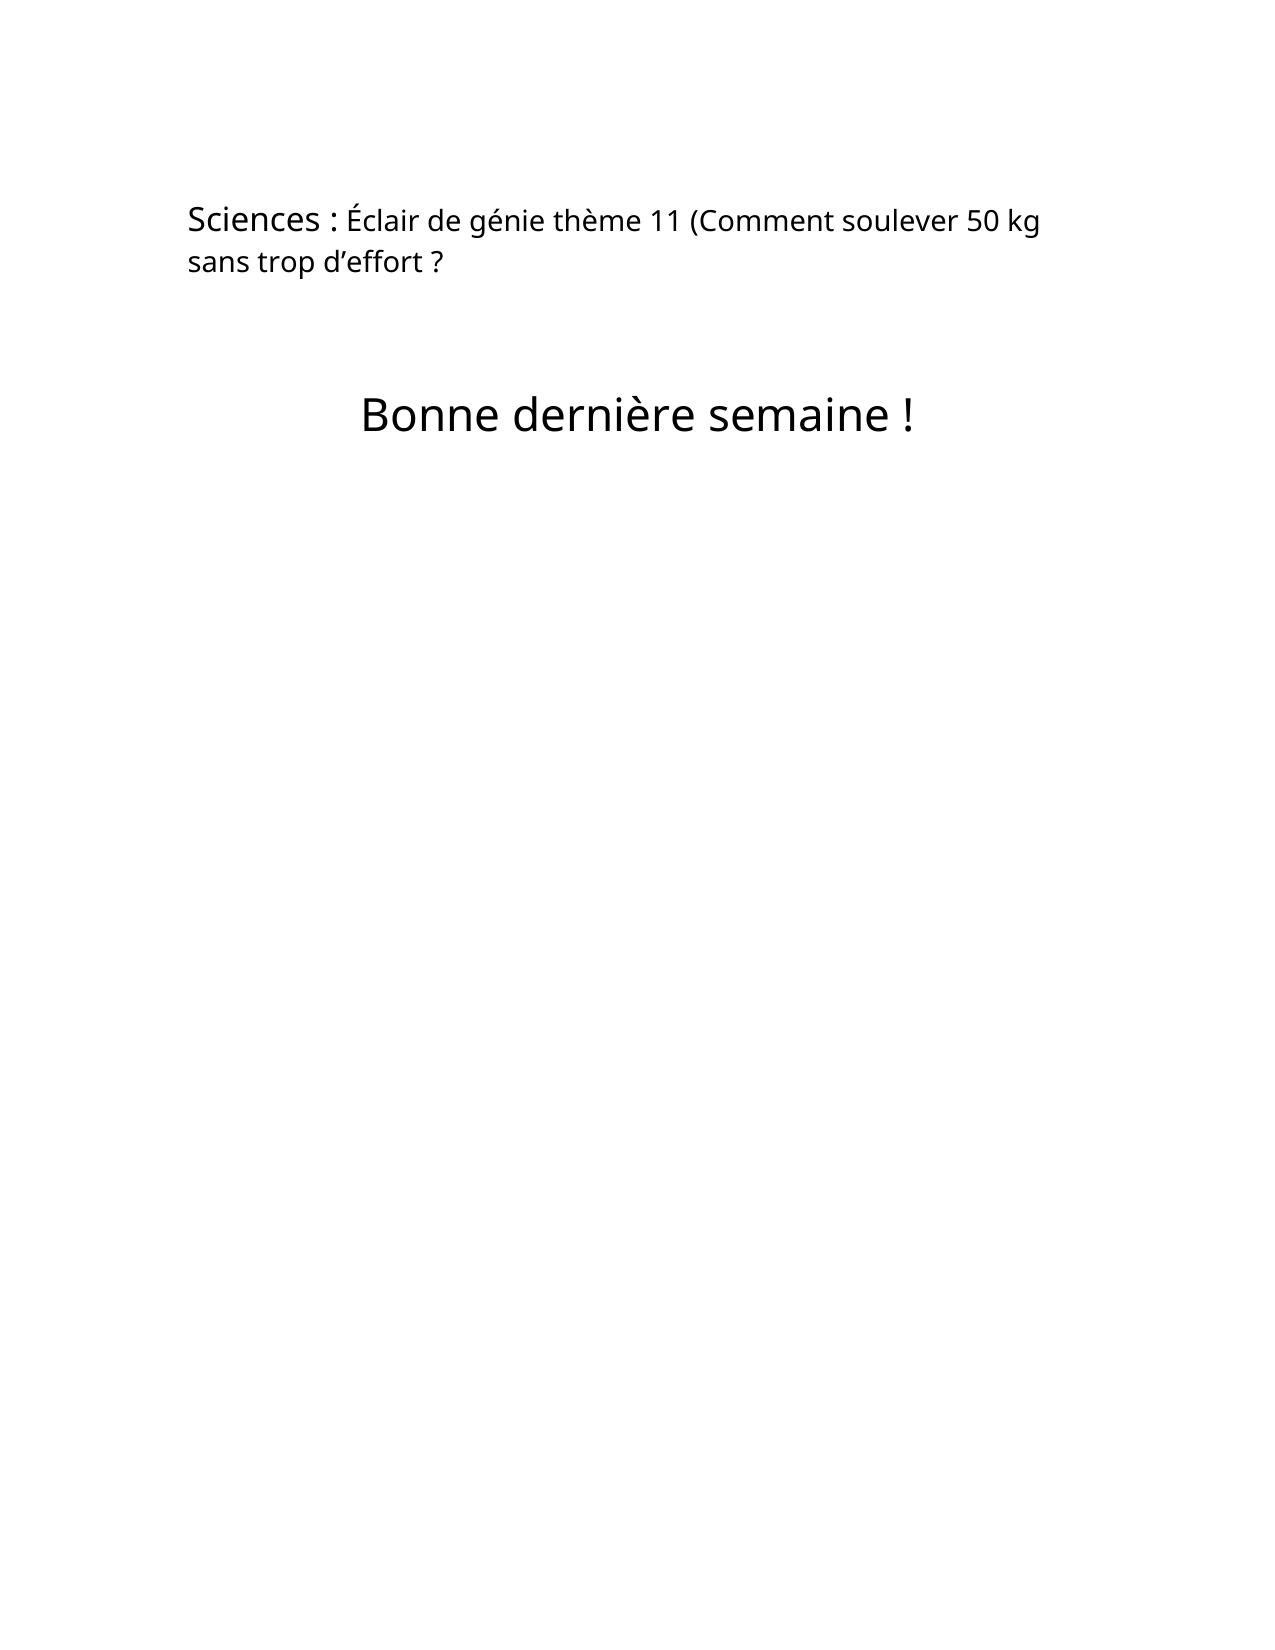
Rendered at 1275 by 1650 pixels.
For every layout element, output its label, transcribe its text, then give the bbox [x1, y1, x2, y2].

text Bonne dernière semaine ! [187, 383, 1087, 445]
text Sciences : Éclair de génie thème 11 (Comment soulever 50 kg sans trop d’effort ? [187, 195, 1087, 281]
